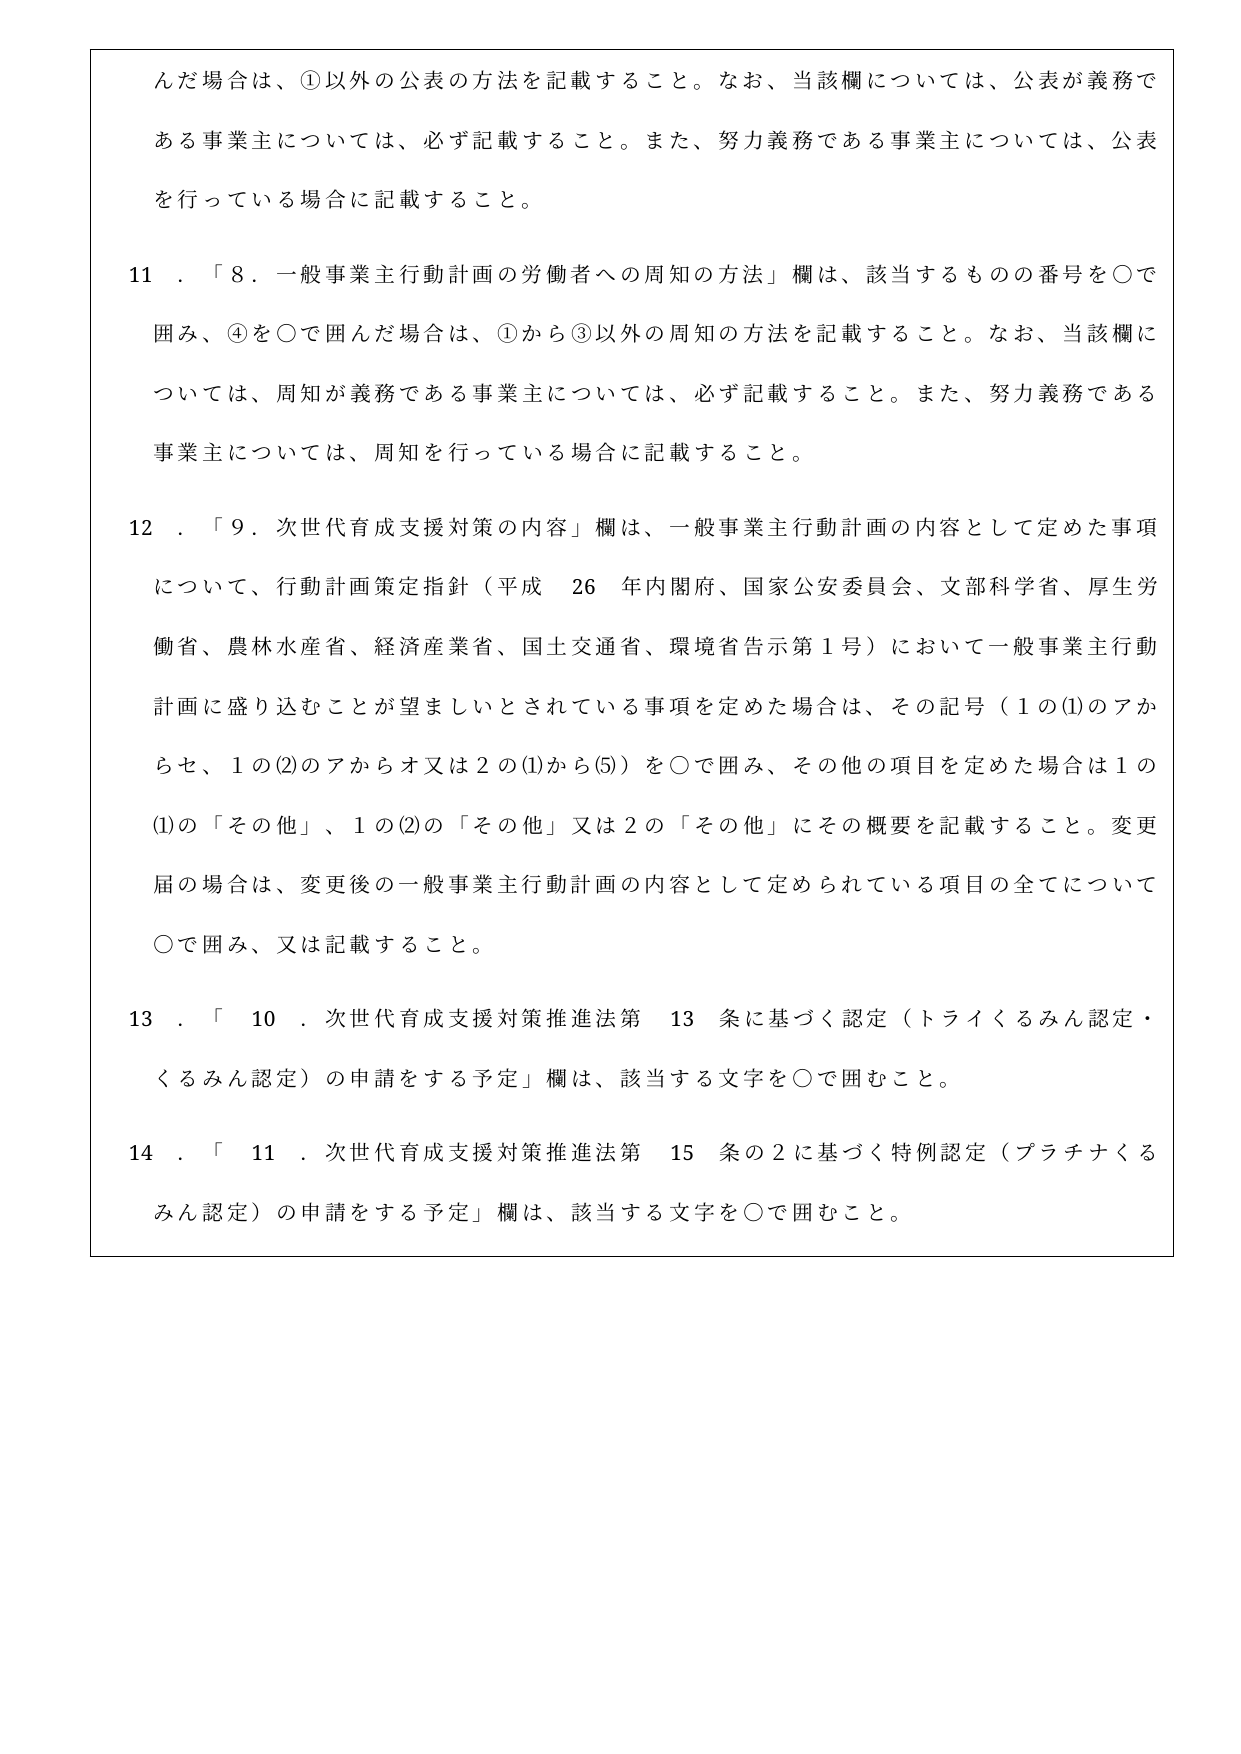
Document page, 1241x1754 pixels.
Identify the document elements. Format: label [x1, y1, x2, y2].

table_header [91, 50, 1173, 1256]
